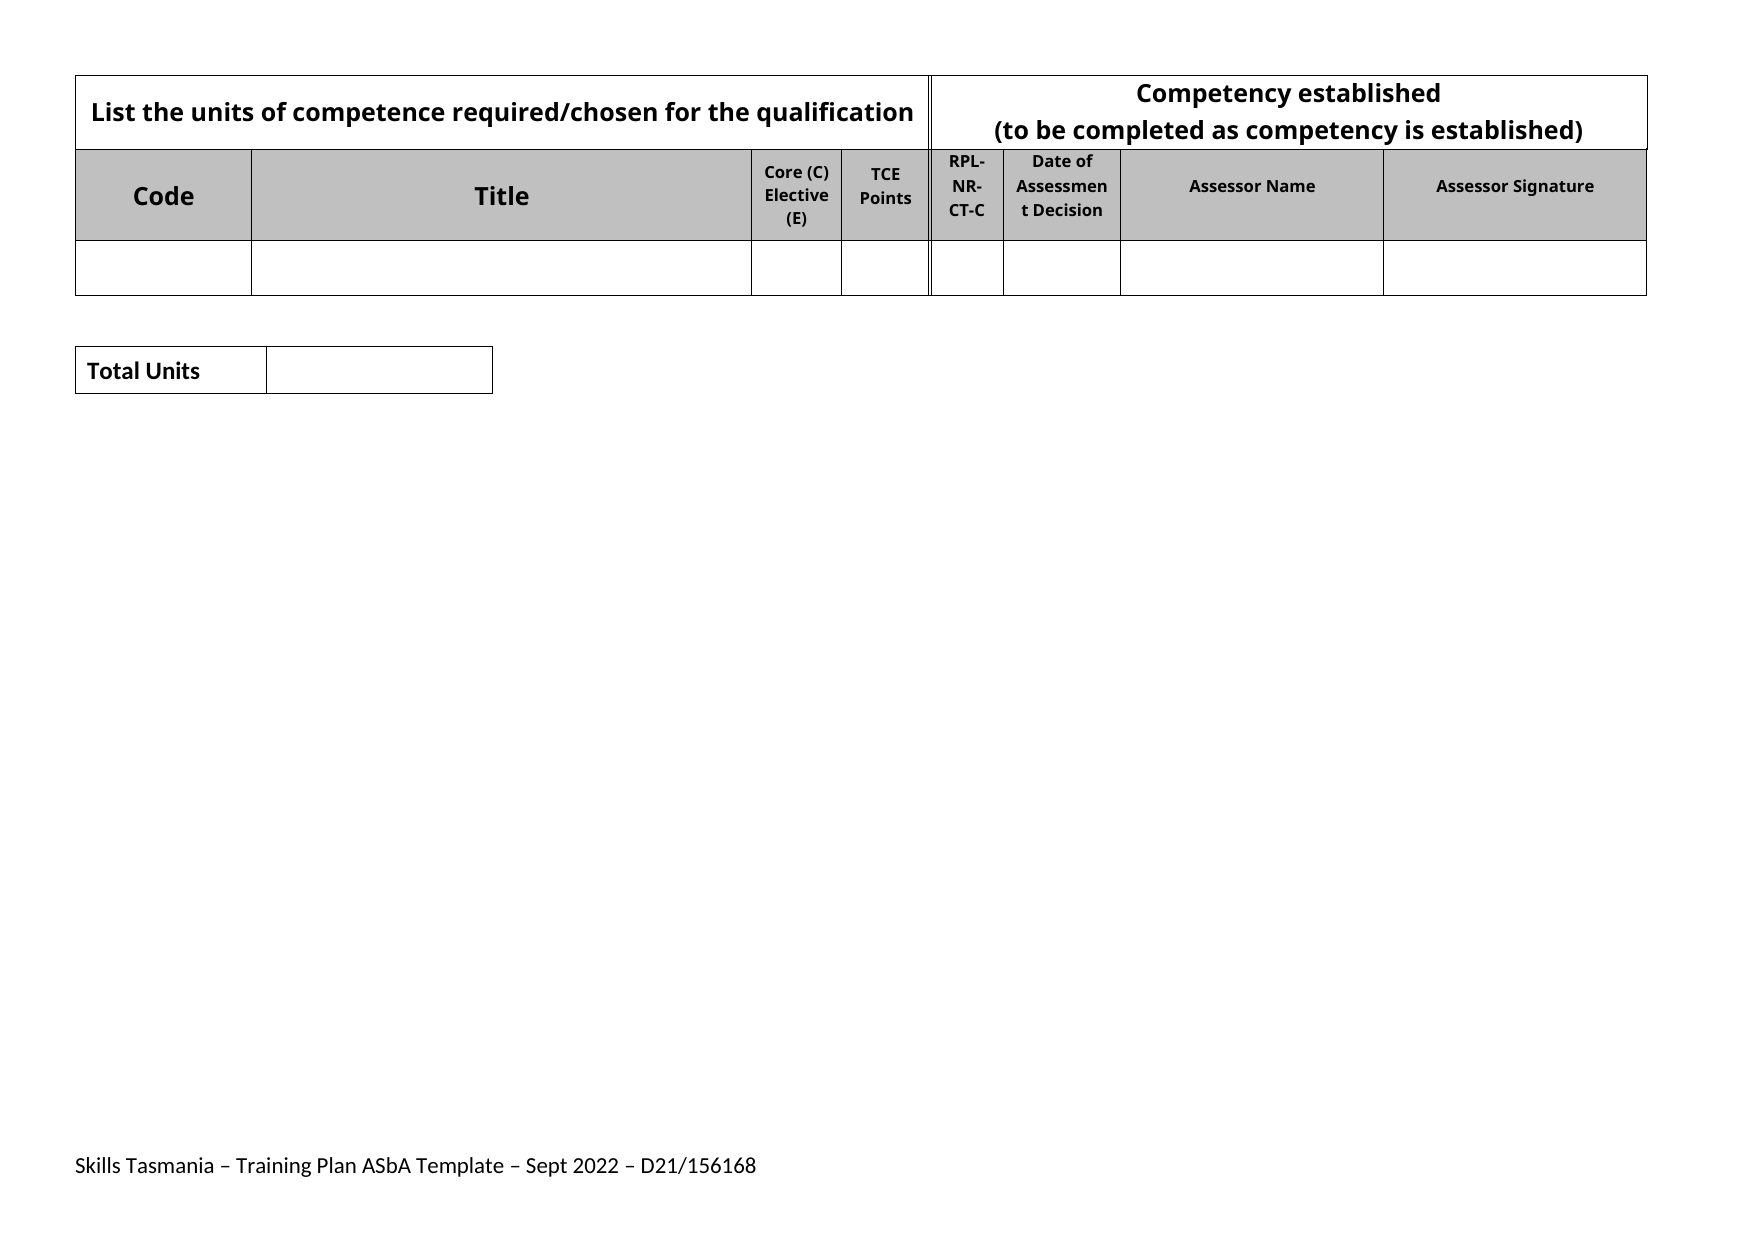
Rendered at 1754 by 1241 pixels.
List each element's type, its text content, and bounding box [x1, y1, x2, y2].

table_cell [842, 241, 928, 294]
table_header Total Units [76, 347, 266, 393]
table_cell RPL-NR-CT-C [932, 150, 1003, 240]
table_cell Assessor Name [1121, 150, 1383, 240]
table_header List the units of competence required/chosen for the qualification [76, 76, 928, 149]
table_cell [1004, 241, 1120, 294]
table_header Competency established (to be completed as competency is established) [932, 76, 1647, 149]
table_cell Code [76, 150, 251, 240]
table_cell [752, 241, 841, 294]
table_cell [76, 241, 251, 294]
table_cell Date of Assessment Decision [1004, 150, 1120, 240]
table_cell [1384, 241, 1646, 294]
table_cell [252, 241, 751, 294]
table_cell [932, 241, 1003, 294]
table_header [267, 347, 492, 393]
table_cell TCE Points [842, 150, 928, 240]
table_cell Title [252, 150, 751, 240]
table_cell [1121, 241, 1383, 294]
table_cell Core (C) Elective (E) [752, 150, 841, 240]
table_cell Assessor Signature [1384, 150, 1646, 240]
